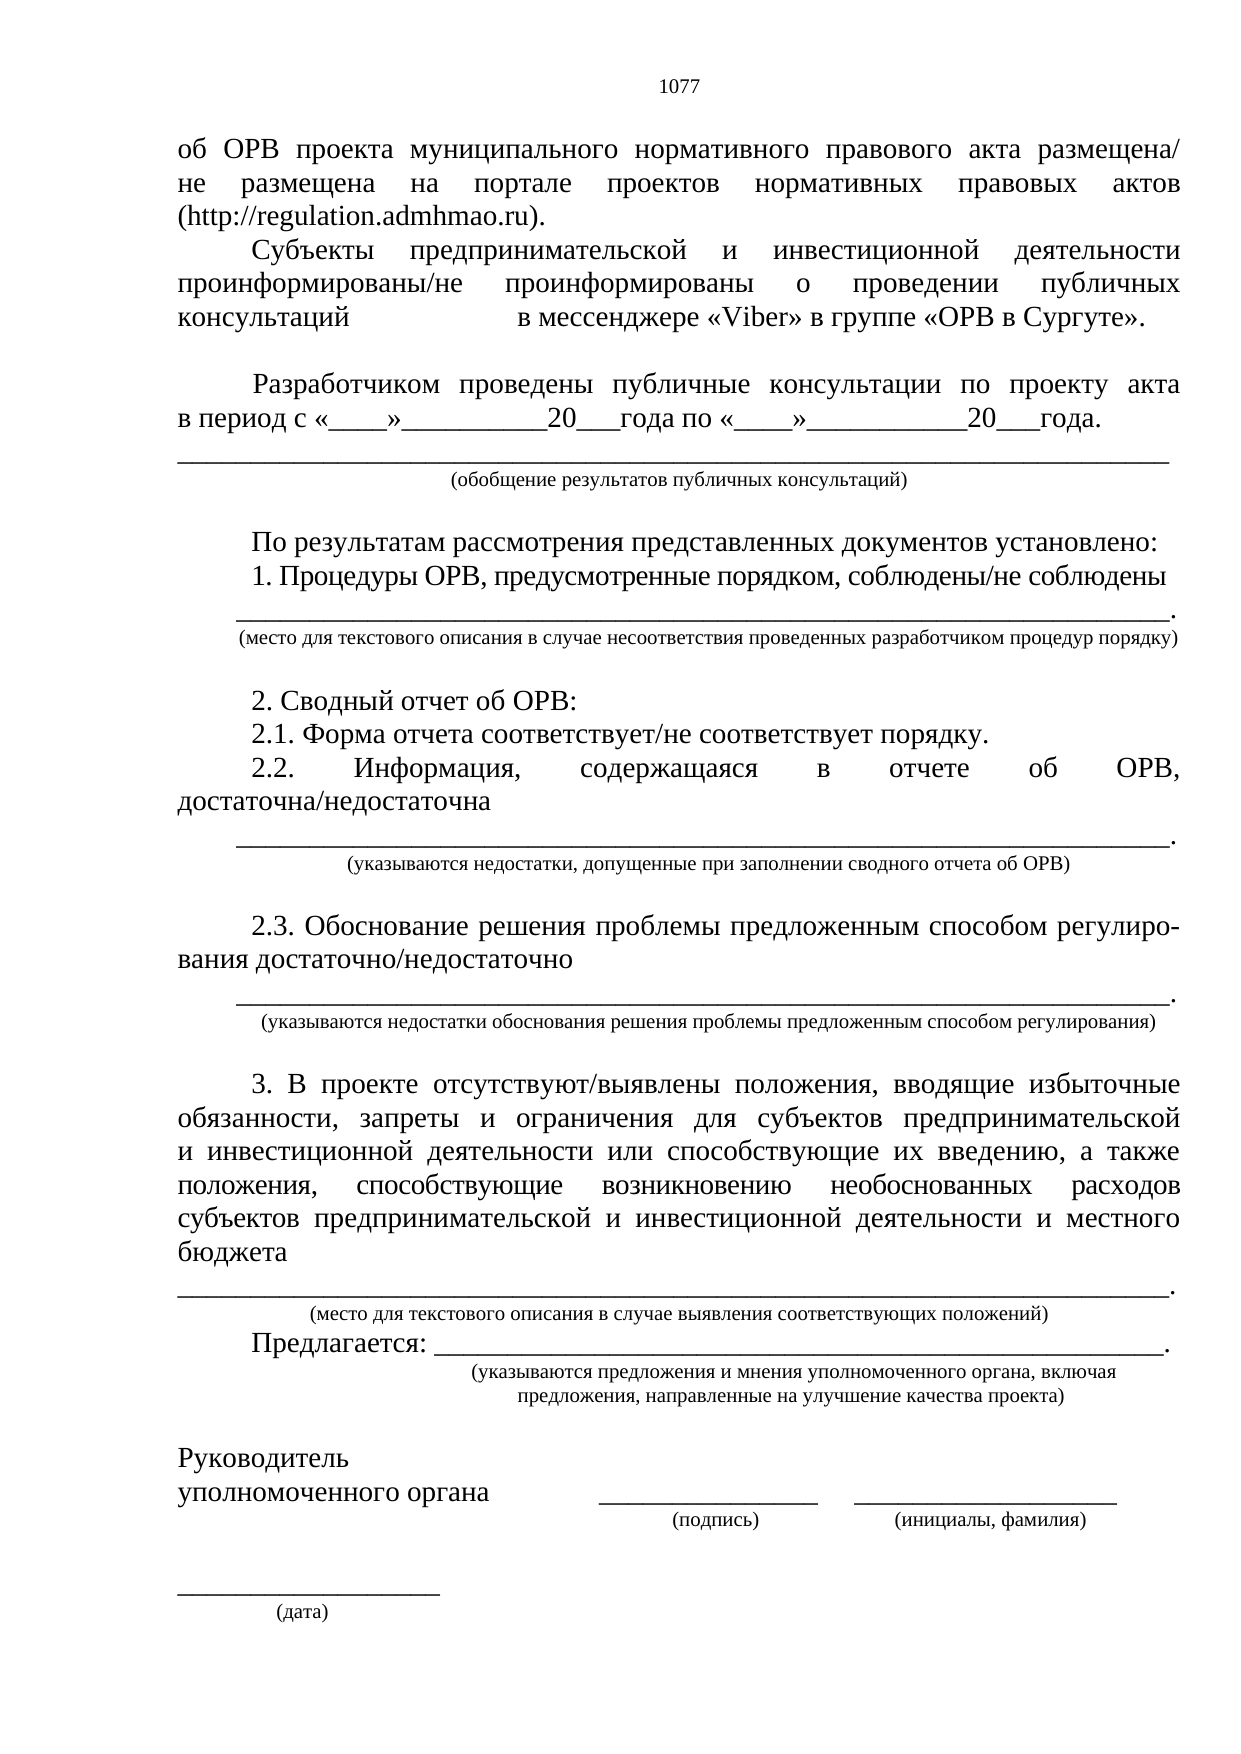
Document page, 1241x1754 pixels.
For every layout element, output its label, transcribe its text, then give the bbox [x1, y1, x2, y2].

text (дата) [177, 1598, 1181, 1623]
text Руководитель [177, 1440, 1181, 1474]
text (указываются недостатки обоснования решения проблемы предложенным способом регулирования) [177, 1009, 1181, 1033]
text ____________________________________________________________________ [177, 433, 1181, 467]
text предложения, направленные на улучшение качества проекта) [177, 1383, 1181, 1407]
text ____________________________________________________________________. [177, 1267, 1181, 1301]
text По результатам рассмотрения представленных документов установлено: [177, 524, 1181, 558]
text (подпись) (инициалы, фамилия) [177, 1507, 1181, 1531]
text (место для текстового описания в случае выявления соответствующих положений) [177, 1301, 1181, 1325]
text 2.3. Обоснование решения проблемы предложенным способом регулиро- вания достаточно/недостаточно [177, 908, 1181, 975]
text 2.1. Форма отчета соответствует/не соответствует порядку. [177, 716, 1181, 750]
text 2.2. Информация, содержащаяся в отчете об ОРВ, достаточна/недостаточна [177, 750, 1181, 817]
text (обобщение результатов публичных консультаций) [177, 467, 1181, 491]
text 1. Процедуры ОРВ, предусмотренные порядком, соблюдены/не соблюдены [177, 558, 1181, 592]
text Предлагается: __________________________________________________. [177, 1325, 1181, 1359]
text ________________________________________________________________. [177, 592, 1181, 625]
text (указываются предложения и мнения уполномоченного органа, включая [177, 1359, 1181, 1383]
text (место для текстового описания в случае несоответствия проведенных разработчиком процедур порядку) [177, 625, 1181, 649]
text уполномоченного органа _______________ __________________ [177, 1474, 1181, 1507]
text Субъекты предпринимательской и инвестиционной деятельности проинформированы/не проинформированы о проведении публичных консультаций в мессенджере «Viber» в группе «ОРВ в Сургуте». [177, 232, 1181, 333]
text 2. Сводный отчет об ОРВ: [177, 683, 1181, 716]
text Разработчиком проведены публичные консультации по проекту акта в период с «____»__________20___года по «____»___________20___года. [177, 366, 1181, 433]
text ________________________________________________________________. [177, 975, 1181, 1009]
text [177, 131, 1181, 232]
text ________________________________________________________________. [177, 817, 1181, 850]
text __________________ [177, 1565, 1181, 1598]
text (указываются недостатки, допущенные при заполнении сводного отчета об ОРВ) [177, 850, 1181, 874]
text 3. В проекте отсутствуют/выявлены положения, вводящие избыточные обязанности, запреты и ограничения для субъектов предпринимательской и инвестиционной деятельности или способствующие их введению, а также положения, способствующие возникновению необоснованных расходов субъектов предпринимательской и инвестиционной деятельности и местного бюджета [177, 1066, 1181, 1267]
